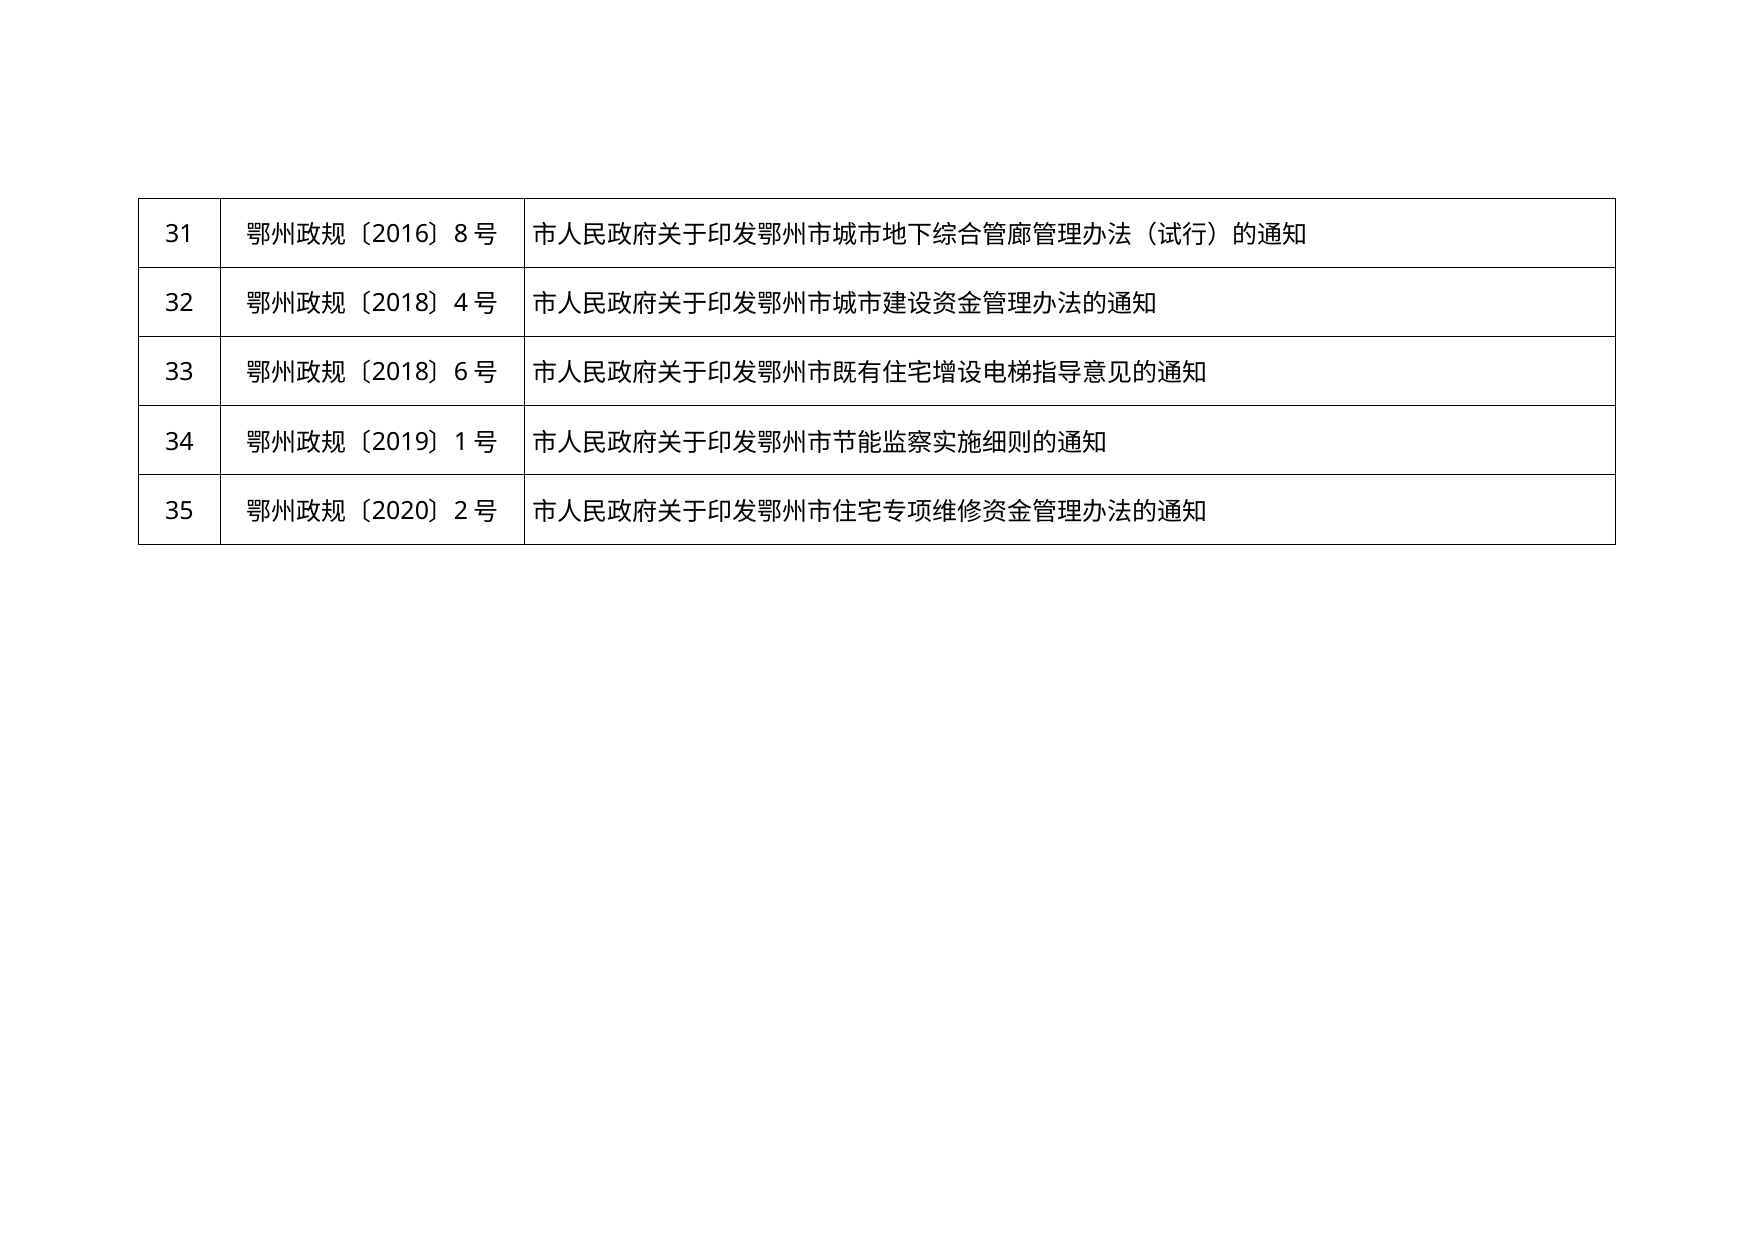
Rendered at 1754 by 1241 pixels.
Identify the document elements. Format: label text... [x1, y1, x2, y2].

table_cell 市人民政府关于印发鄂州市节能监察实施细则的通知 [525, 406, 1615, 474]
table_cell 市人民政府关于印发鄂州市城市地下综合管廊管理办法（试行）的通知 [525, 199, 1615, 267]
table_cell 鄂州政规〔2018〕6号 [221, 337, 524, 405]
table_cell 35 [139, 475, 220, 543]
table_cell 32 [139, 268, 220, 336]
table_cell 34 [139, 406, 220, 474]
table_cell 市人民政府关于印发鄂州市城市建设资金管理办法的通知 [525, 268, 1615, 336]
table_cell 鄂州政规〔2018〕4号 [221, 268, 524, 336]
table_cell 鄂州政规〔2020〕2号 [221, 475, 524, 543]
table_cell 鄂州政规〔2016〕8号 [221, 199, 524, 267]
table_cell 31 [139, 199, 220, 267]
table_cell 33 [139, 337, 220, 405]
table_cell 市人民政府关于印发鄂州市既有住宅增设电梯指导意见的通知 [525, 337, 1615, 405]
table_cell 鄂州政规〔2019〕1号 [221, 406, 524, 474]
table_cell 市人民政府关于印发鄂州市住宅专项维修资金管理办法的通知 [525, 475, 1615, 543]
